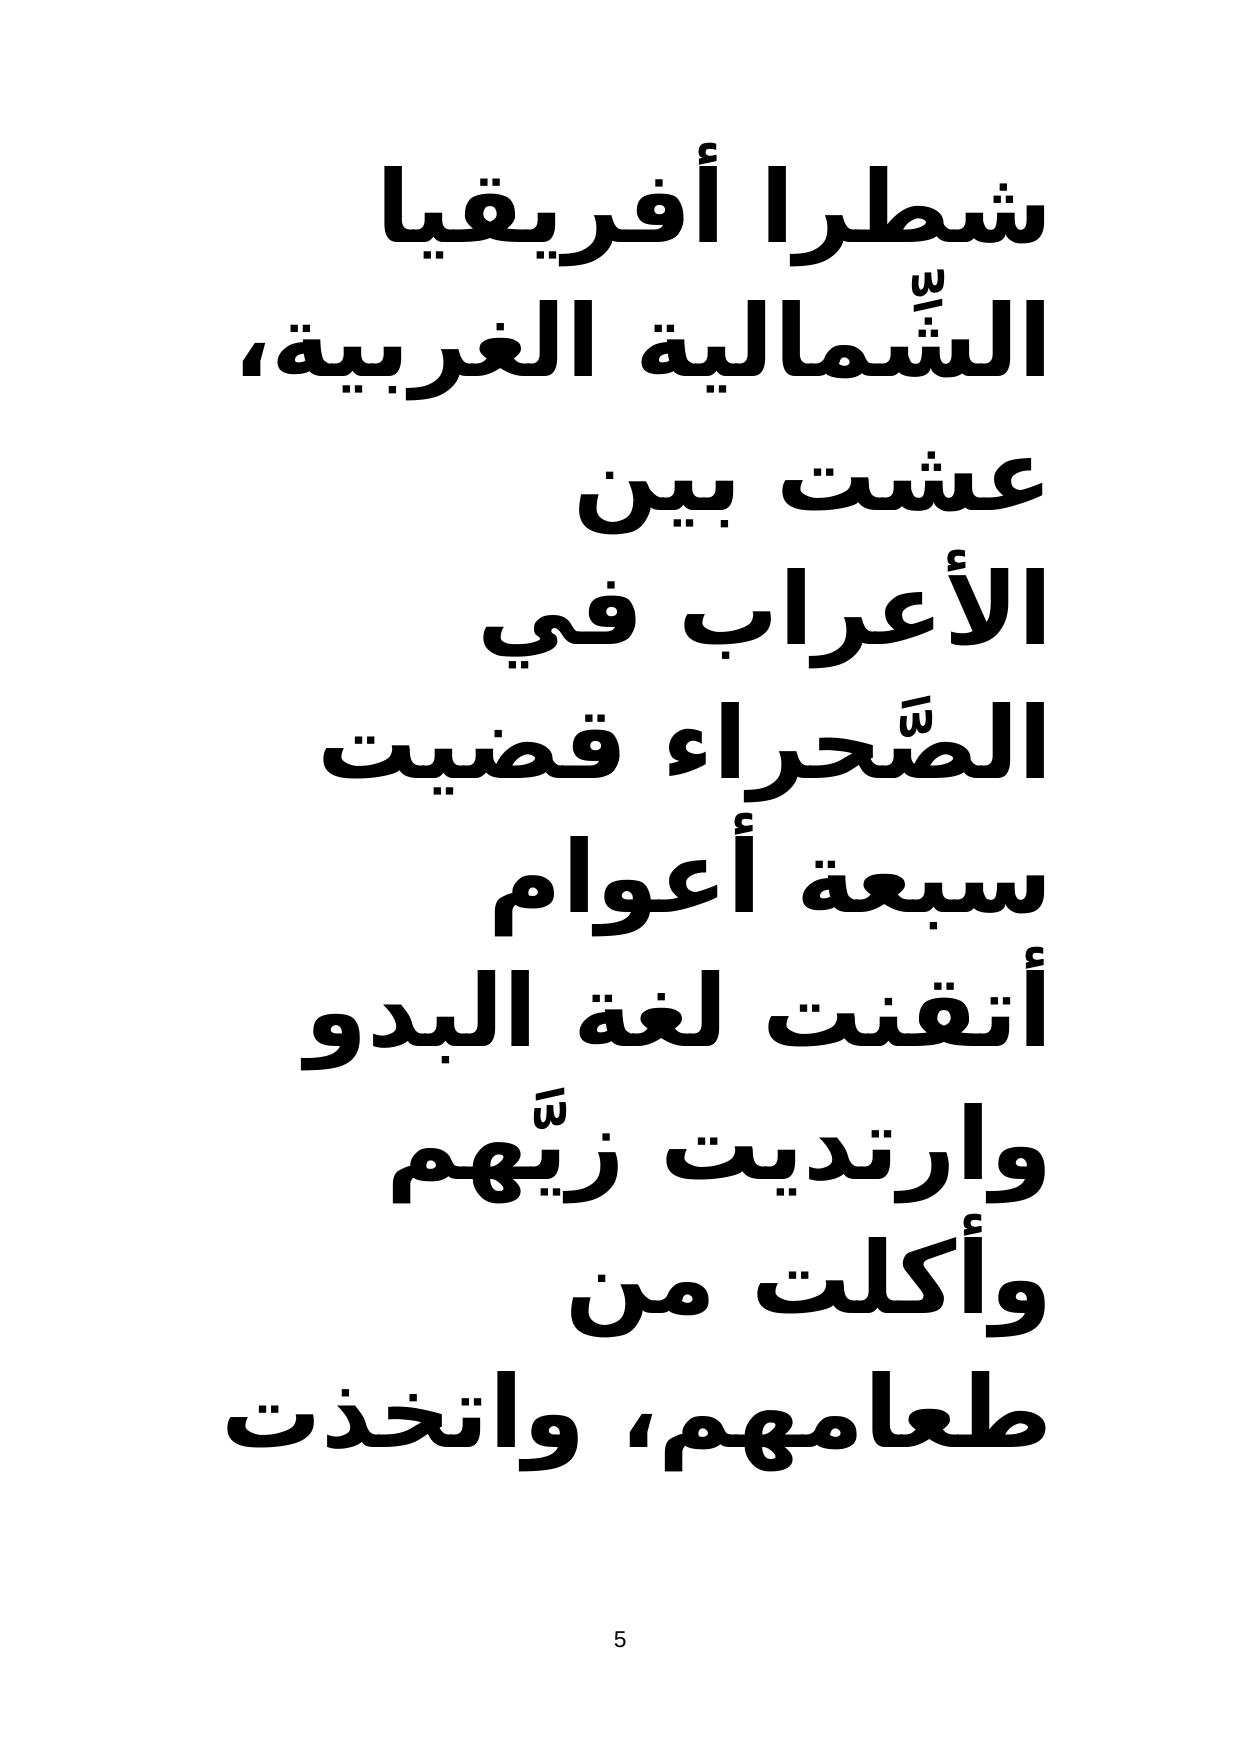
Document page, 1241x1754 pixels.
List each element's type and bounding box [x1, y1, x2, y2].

text [187, 150, 1053, 1471]
